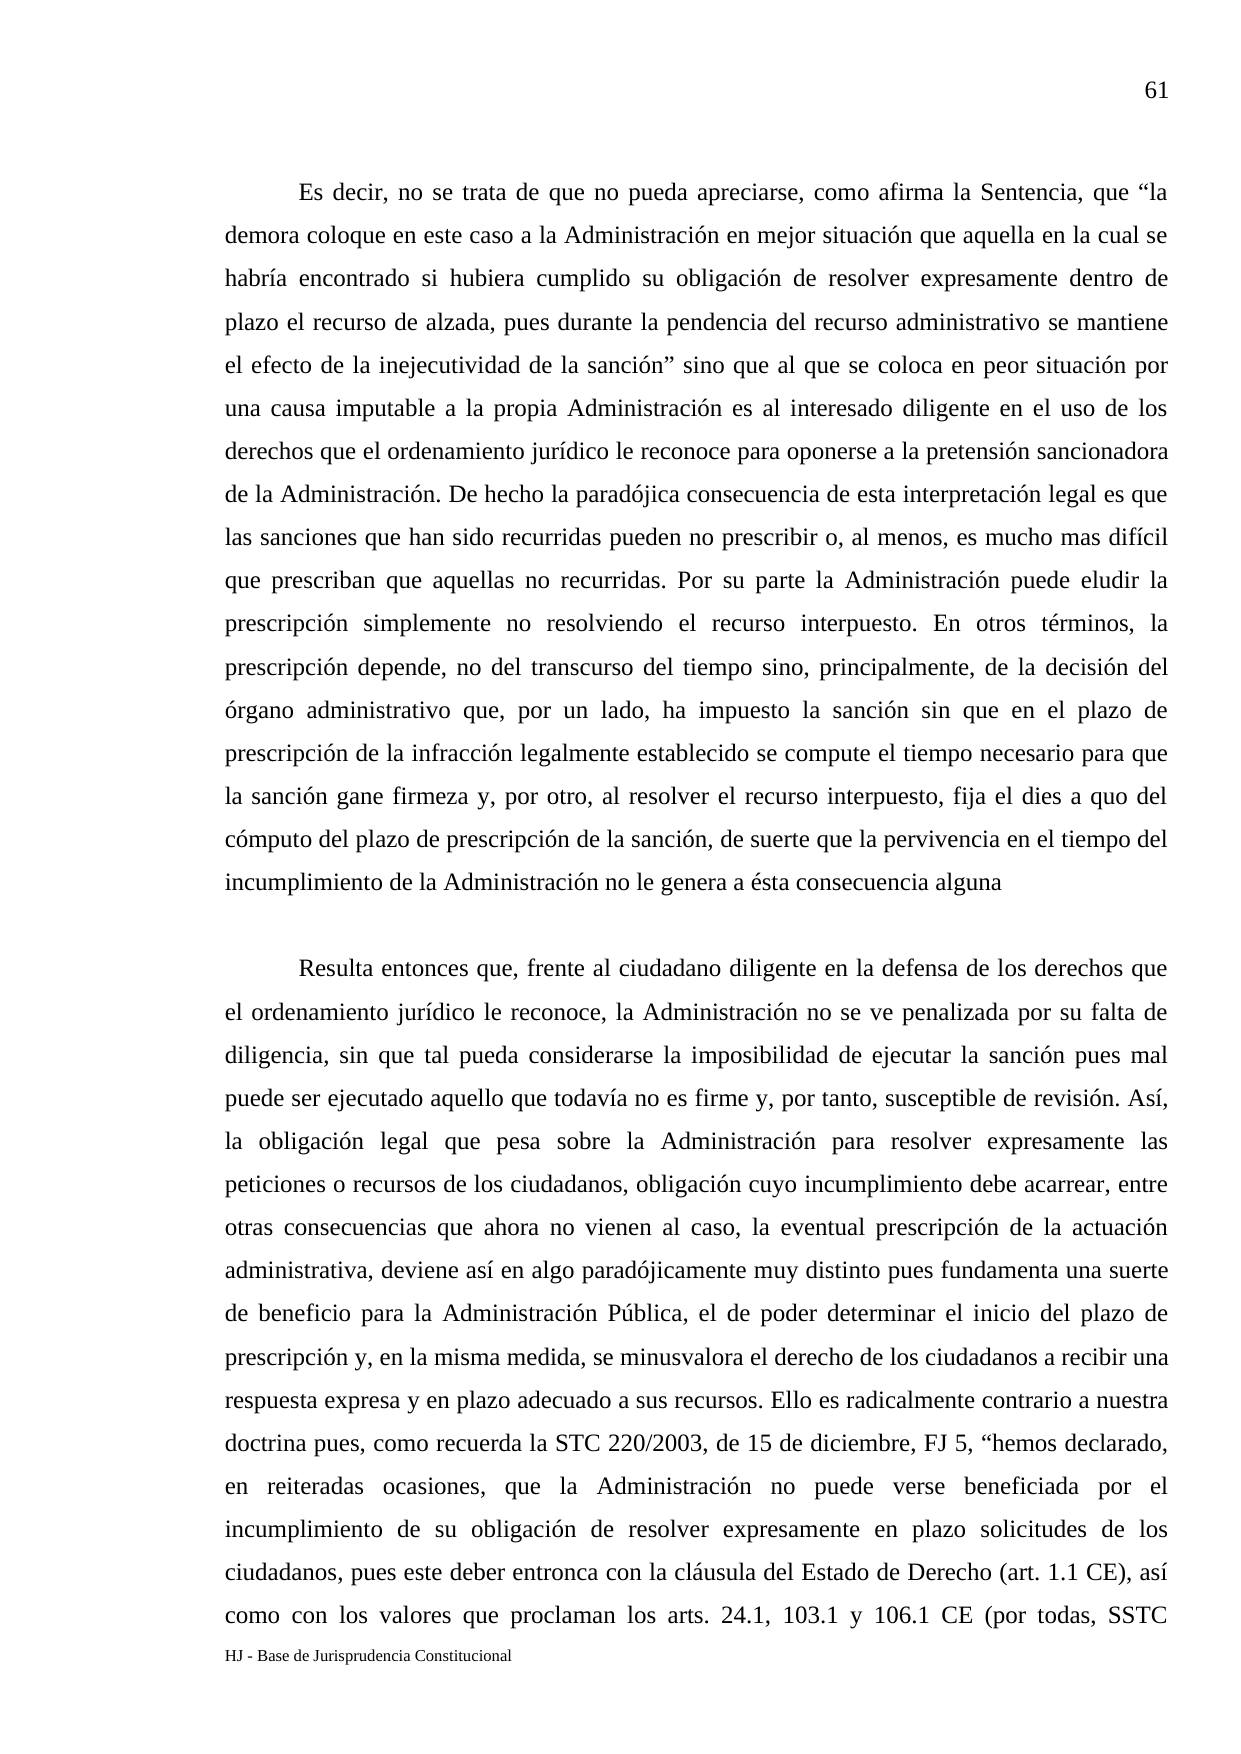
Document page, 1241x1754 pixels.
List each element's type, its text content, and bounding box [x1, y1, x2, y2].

text Es decir, no se trata de que no pueda apreciarse, como afirma la Sentencia, que “la demora coloque en este caso a la Administración en mejor situación que aquella en la cual se habría encontrado si hubiera cumplido su obligación de resolver expresamente dentro de plazo el recurso de alzada, pues durante la pendencia del recurso administrativo se mantiene el efecto de la inejecutividad de la sanción” sino que al que se coloca en peor situación por una causa imputable a la propia Administración es al interesado diligente en el uso de los derechos que el ordenamiento jurídico le reconoce para oponerse a la pretensión sancionadora de la Administración. De hecho la paradójica consecuencia de esta interpretación legal es que las sanciones que han sido recurridas pueden no prescribir o, al menos, es mucho mas difícil que prescriban que aquellas no recurridas. Por su parte la Administración puede eludir la prescripción simplemente no resolviendo el recurso interpuesto. En otros términos, la prescripción depende, no del transcurso del tiempo sino, principalmente, de la decisión del órgano administrativo que, por un lado, ha impuesto la sanción sin que en el plazo de prescripción de la infracción legalmente establecido se compute el tiempo necesario para que la sanción gane firmeza y, por otro, al resolver el recurso interpuesto, fija el dies a quo del cómputo del plazo de prescripción de la sanción, de suerte que la pervivencia en el tiempo del incumplimiento de la Administración no le genera a ésta consecuencia alguna [224, 177, 1169, 896]
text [224, 953, 1169, 1629]
